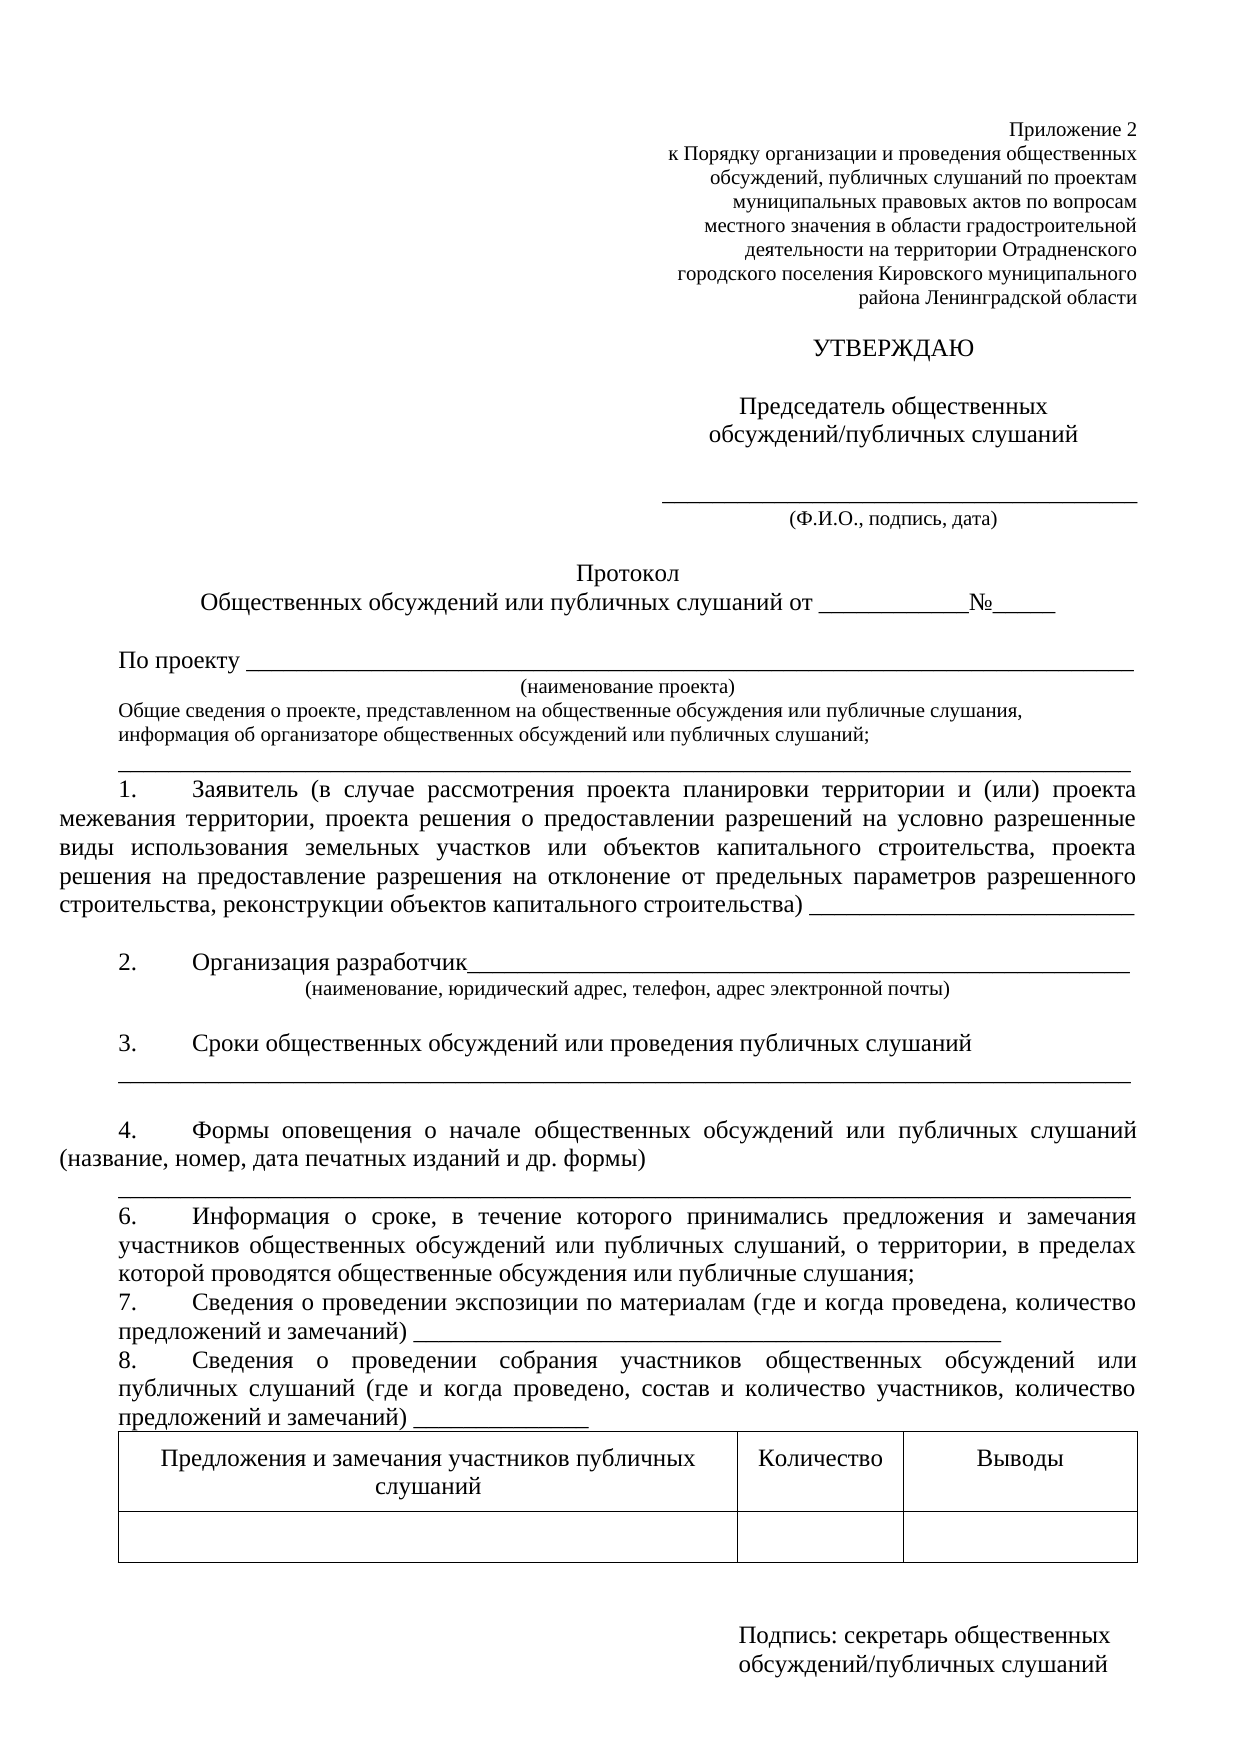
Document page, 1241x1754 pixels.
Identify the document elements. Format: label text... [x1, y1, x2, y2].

text (наименование, юридический адрес, телефон, адрес электронной почты) [59, 976, 1137, 1000]
list Организация разработчик_____________________________________________________ [59, 947, 1137, 976]
text Общественных обсуждений или публичных слушаний от ____________№_____ [118, 587, 1137, 616]
list Сроки общественных обсуждений или проведения публичных слушаний [59, 1028, 1137, 1057]
text (Ф.И.О., подпись, дата) [650, 506, 1137, 530]
text Протокол [118, 558, 1137, 587]
text 7. Сведения о проведении экспозиции по материалам (где и когда проведена, количество предложений и замечаний) _______________________________________________ [118, 1287, 1137, 1345]
table_header Количество [738, 1432, 903, 1511]
table_cell [904, 1512, 1137, 1562]
text Председатель общественных обсуждений/публичных слушаний [650, 391, 1137, 448]
text По проекту _______________________________________________________________________ [59, 645, 1137, 673]
table_cell [119, 1512, 737, 1562]
text ______________________________________ [650, 477, 1137, 506]
text Подпись: секретарь общественных обсуждений/публичных слушаний [738, 1620, 1137, 1707]
text _________________________________________________________________________________ [59, 746, 1137, 774]
text 6. Информация о сроке, в течение которого принимались предложения и замечания участников общественных обсуждений или публичных слушаний, о территории, в пределах которой проводятся общественные обсуждения или публичные слушания; [118, 1201, 1137, 1287]
list Формы оповещения о начале общественных обсуждений или публичных слушаний (название, номер, дата печатных изданий и др. формы) [59, 1115, 1137, 1172]
text Общие сведения о проекте, представленном на общественные обсуждения или публичные слушания, информация об организаторе общественных обсуждений или публичных слушаний; [118, 698, 1137, 746]
text Приложение 2 [738, 117, 1137, 141]
table_header Выводы [904, 1432, 1137, 1511]
text _________________________________________________________________________________ [59, 1172, 1137, 1201]
text к Порядку организации и проведения общественных обсуждений, публичных слушаний по проектам муниципальных правовых актов по вопросам местного значения в области градостроительной деятельности на территории Отрадненского городского поселения Кировского муниципального района Ленинградской области [664, 141, 1137, 309]
text УТВЕРЖДАЮ [650, 333, 1137, 362]
text _________________________________________________________________________________ [59, 1057, 1137, 1086]
table_cell [738, 1512, 903, 1562]
text 8. Сведения о проведении собрания участников общественных обсуждений или публичных слушаний (где и когда проведено, состав и количество участников, количество предложений и замечаний) ______________ [118, 1345, 1137, 1431]
text (наименование проекта) [59, 673, 1137, 698]
list Заявитель (в случае рассмотрения проекта планировки территории и (или) проекта межевания территории, проекта решения о предоставлении разрешений на условно разрешенные виды использования земельных участков или объектов капитального строительства, проекта решения на предоставление разрешения на отклонение от предельных параметров разрешенного строительства, реконструкции объектов капитального строительства) __________________________ [59, 774, 1137, 918]
table_header Предложения и замечания участников публичных слушаний [119, 1432, 737, 1511]
